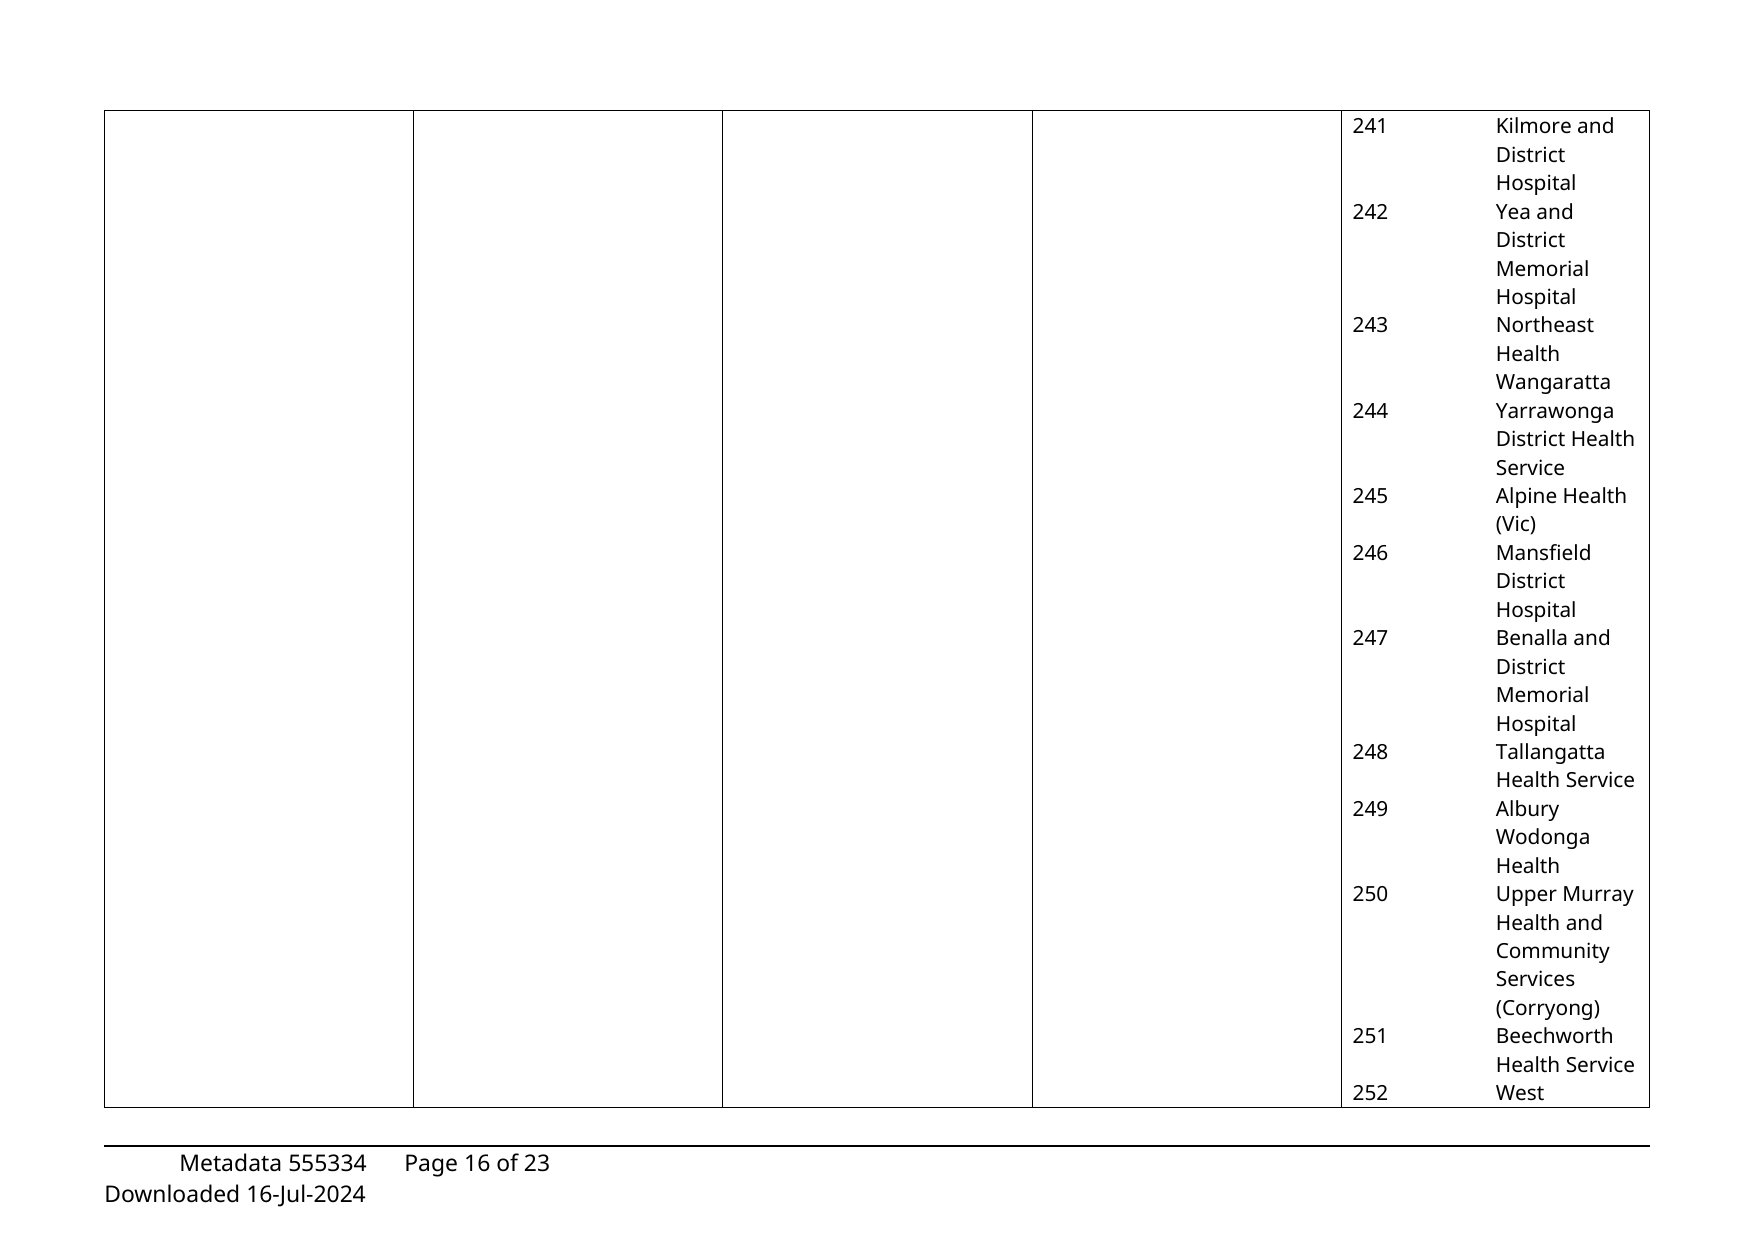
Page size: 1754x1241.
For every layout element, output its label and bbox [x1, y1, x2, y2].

table_header [1033, 111, 1341, 1107]
table_header [1342, 111, 1649, 1107]
table_header [723, 111, 1032, 1107]
table_header [105, 111, 413, 1107]
table_header [414, 111, 722, 1107]
